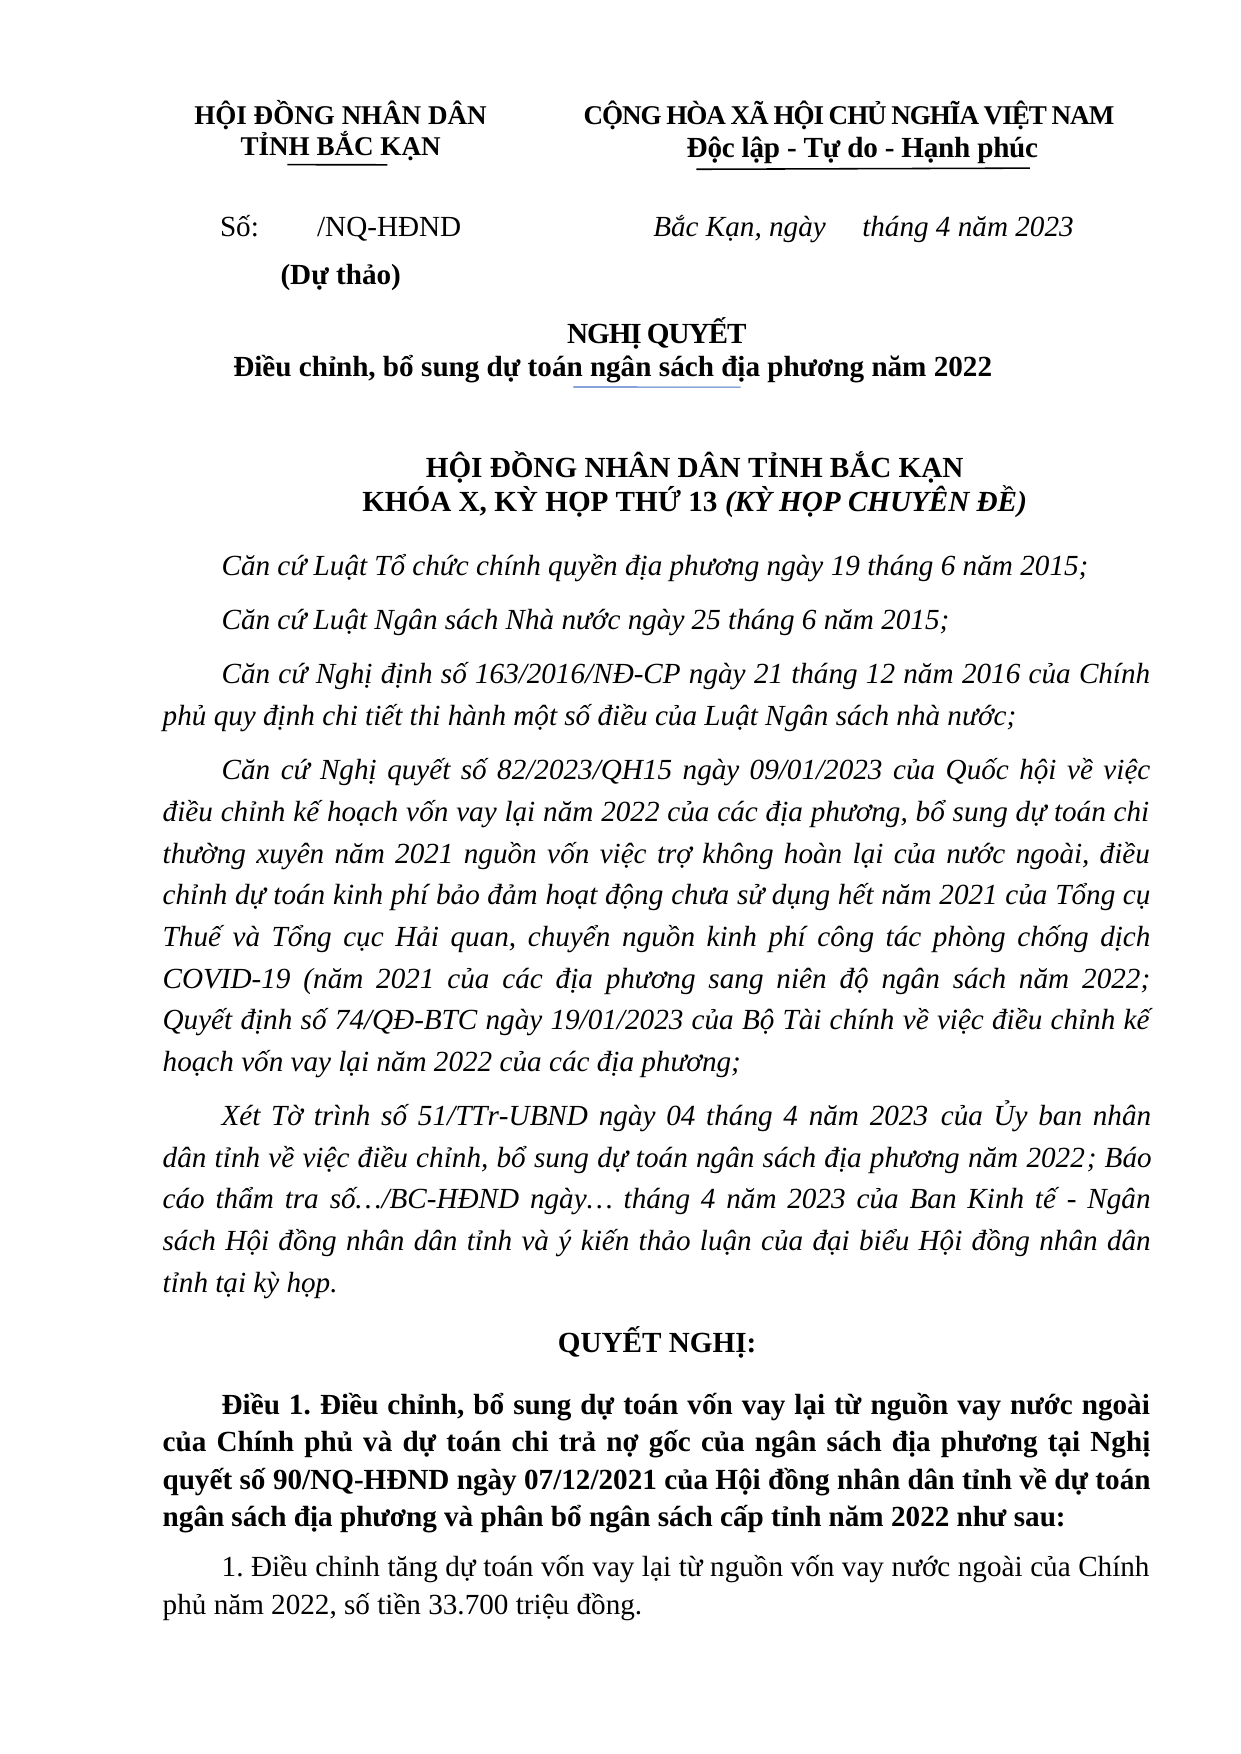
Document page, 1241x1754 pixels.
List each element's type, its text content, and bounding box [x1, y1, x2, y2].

text Căn cứ Luật Ngân sách Nhà nước ngày 25 tháng 6 năm 2015; [162, 596, 1152, 638]
table_cell Bắc Kạn, ngày tháng 4 năm 2023 [517, 176, 1150, 291]
text Điều 1. Điều chỉnh, bổ sung dự toán vốn vay lại từ nguồn vay nước ngoài của Chính phủ và dự toán chi trả nợ gốc của ngân sách địa phương tại Nghị quyết số 90/NQ-HĐND ngày 07/12/2021 của Hội đồng nhân dân tỉnh về dự toán ngân sách địa phương và phân bổ ngân sách cấp tỉnh năm 2022 như sau: [162, 1384, 1152, 1534]
text Điều chỉnh, bổ sung dự toán ngân sách địa phương năm 2022 [162, 349, 1063, 383]
text KHÓA X, KỲ HỌP THỨ 13 (KỲ HỌP CHUYÊN ĐỀ) [162, 484, 1152, 517]
text Căn cứ Nghị định số 163/2016/NĐ-CP ngày 21 tháng 12 năm 2016 của Chính phủ quy định chi tiết thi hành một số điều của Luật Ngân sách nhà nước; [162, 651, 1152, 734]
text QUYẾT NGHỊ: [162, 1326, 1152, 1359]
text Căn cứ Luật Tổ chức chính quyền địa phương ngày 19 tháng 6 năm 2015; [162, 542, 1152, 584]
text NGHỊ QUYẾT [162, 143, 1152, 349]
table_header CỘNG HÒA XÃ HỘI CHỦ NGHĨA VIỆT NAM Độc lập - Tự do - Hạnh phúc [517, 99, 1150, 176]
text Căn cứ Nghị quyết số 82/2023/QH15 ngày 09/01/2023 của Quốc hội về việc điều chỉnh kế hoạch vốn vay lại năm 2022 của các địa phương, bổ sung dự toán chi thường xuyên năm 2021 nguồn vốn việc trợ không hoàn lại của nước ngoài, điều chỉnh dự toán kinh phí bảo đảm hoạt động chưa sử dụng hết năm 2021 của Tổng cụ Thuế và Tổng cục Hải quan, chuyển nguồn kinh phí công tác phòng chống dịch COVID-19 (năm 2021 của các địa phương sang niên độ ngân sách năm 2022; Quyết định số 74/QĐ-BTC ngày 19/01/2023 của Bộ Tài chính về việc điều chỉnh kế hoạch vốn vay lại năm 2022 của các địa phương; [162, 746, 1152, 1080]
table_header HỘI ĐỒNG NHÂN DÂN TỈNH BẮC KẠN [164, 99, 517, 176]
text HỘI ĐỒNG NHÂN DÂN TỈNH BẮC KẠN [162, 450, 1152, 484]
text Xét Tờ trình số 51/TTr-UBND ngày 04 tháng 4 năm 2023 của Ủy ban nhân dân tỉnh về việc điều chỉnh, bổ sung dự toán ngân sách địa phương năm 2022; Báo cáo thẩm tra số…/BC-HĐND ngày… tháng 4 năm 2023 của Ban Kinh tế - Ngân sách Hội đồng nhân dân tỉnh và ý kiến thảo luận của đại biểu Hội đồng nhân dân tỉnh tại kỳ họp. [162, 1092, 1152, 1301]
table_cell Số: /NQ-HĐND (Dự thảo) [164, 176, 517, 291]
text 1. Điều chỉnh tăng dự toán vốn vay lại từ nguồn vốn vay nước ngoài của Chính phủ năm 2022, số tiền 33.700 triệu đồng. [162, 1547, 1152, 1622]
